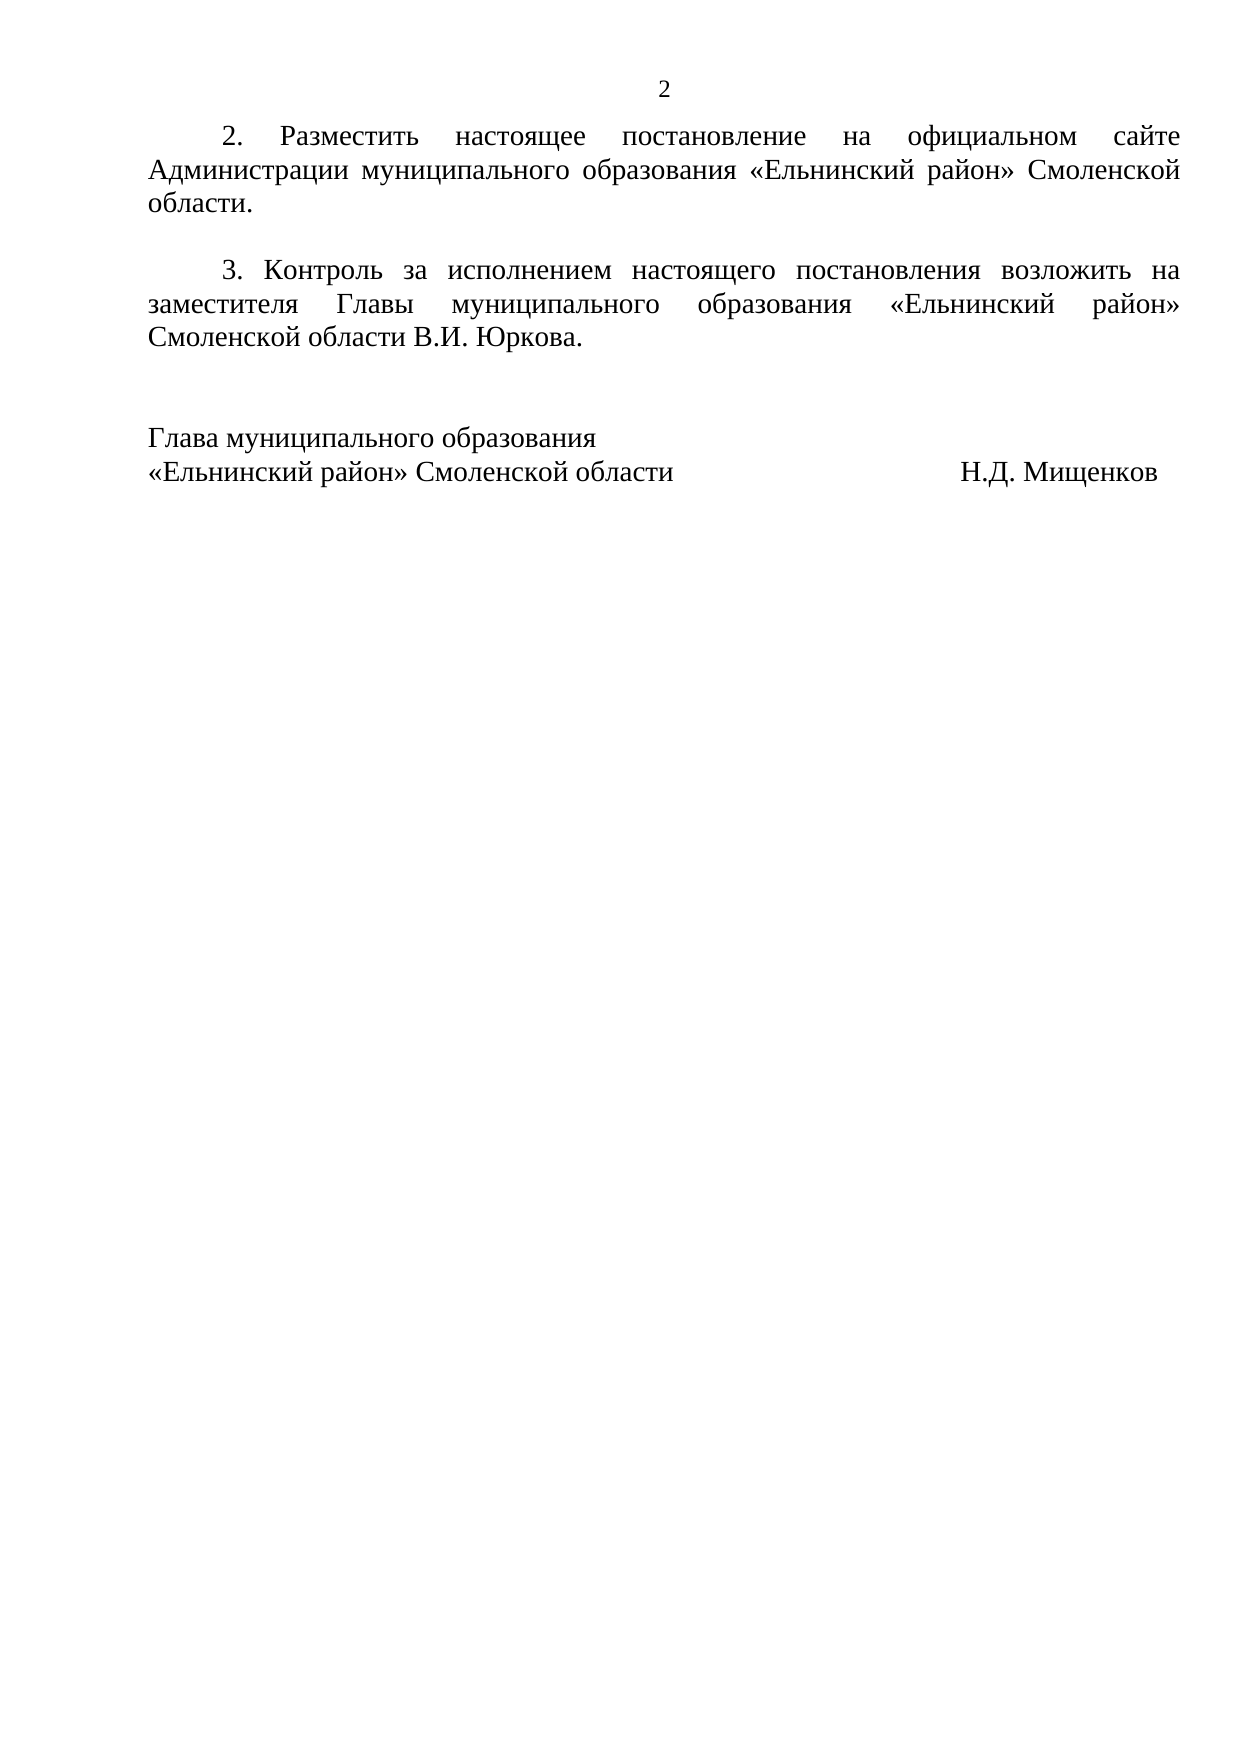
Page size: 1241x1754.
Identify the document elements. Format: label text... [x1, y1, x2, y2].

list «Ельнинский район» Смоленской области Н.Д. Мищенков [148, 454, 1187, 487]
text 3. Контроль за исполнением настоящего постановления возложить на заместителя Главы муниципального образования «Ельнинский район» Смоленской области В.И. Юркова. [148, 252, 1181, 353]
list Глава муниципального образования [148, 420, 1187, 454]
text 2. Разместить настоящее постановление на официальном сайте Администрации муниципального образования «Ельнинский район» Смоленской области. [148, 118, 1181, 219]
